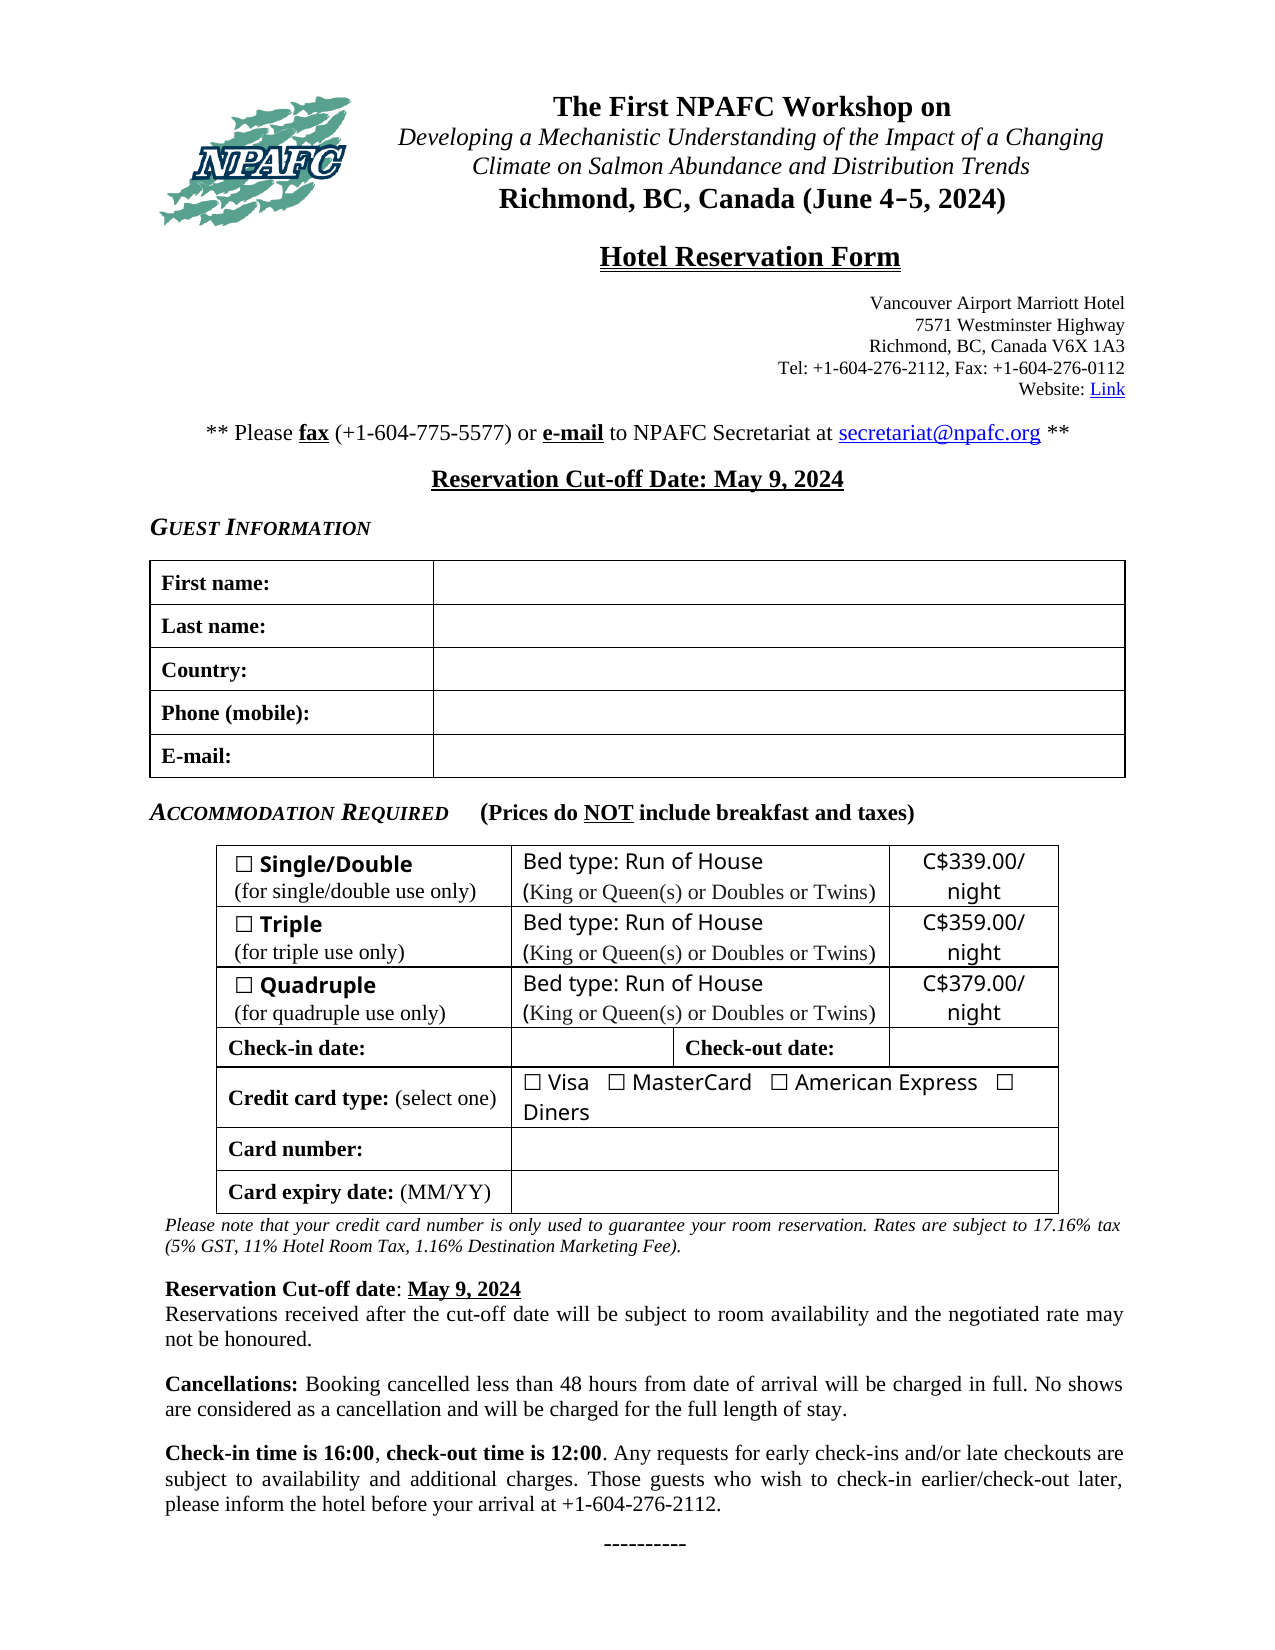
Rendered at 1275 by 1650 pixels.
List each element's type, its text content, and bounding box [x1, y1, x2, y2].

text Reservation Cut-off date: May 9, 2024 [165, 1276, 1125, 1301]
table_cell [890, 1028, 1058, 1066]
table_cell C$379.00/night [890, 968, 1058, 1027]
table_header Single/Double (for single/double use only) [217, 846, 511, 906]
text Please note that your credit card number is only used to guarantee your room reservation. Rates are subject to 17.16% tax (5% GST, 11% Hotel Room Tax, 1.16% Destination Marketing Fee). [165, 1214, 1125, 1257]
table_cell Bed type: Run of House (King or Queen(s) or Doubles or Twins) [512, 907, 889, 966]
table_cell Triple (for triple use only) [217, 907, 511, 966]
table_header First name: [151, 561, 433, 604]
table_cell [512, 1128, 1058, 1170]
text Hotel Reservation Form [300, 239, 1125, 273]
text The First NPAFC Workshop on [361, 89, 1125, 122]
table_header [434, 561, 1124, 604]
text Cancellations: Booking cancelled less than 48 hours from date of arrival will be charged in full. No shows are considered as a cancellation and will be charged for the full length of stay. [165, 1371, 1125, 1421]
table_cell Country: [151, 648, 433, 690]
table_cell Card number: [217, 1128, 511, 1170]
table_cell E-mail: [151, 735, 433, 777]
text ** Please fax (+1-604-775-5577) or e-mail to NPAFC Secretariat at secretariat@npafc.org ** [150, 419, 1125, 445]
table_cell C$359.00/night [890, 907, 1058, 966]
table_cell Card expiry date: (MM/YY) [217, 1171, 511, 1213]
table_cell Check-out date: [674, 1028, 889, 1066]
table_cell [434, 648, 1124, 690]
picture [150, 88, 361, 237]
text 7571 Westminster Highway [150, 314, 1125, 335]
table_header C$339.00/night [890, 846, 1058, 906]
text ---------- [165, 1528, 1125, 1557]
table_cell Visa MasterCard American Express Diners [512, 1068, 1058, 1127]
text Vancouver Airport Marriott Hotel [150, 292, 1125, 314]
text Reservations received after the cut-off date will be subject to room availability and the negotiated rate may not be honoured. [165, 1301, 1125, 1352]
table_cell Credit card type: (select one) [217, 1068, 511, 1127]
table_cell [434, 605, 1124, 647]
table_cell [434, 735, 1124, 777]
text Accommodation Required (Prices do NOT include breakfast and taxes) [150, 797, 1125, 826]
table_cell Quadruple (for quadruple use only) [217, 968, 511, 1027]
text Tel: +1-604-276-2112, Fax: +1-604-276-0112 [150, 357, 1125, 378]
table_cell [512, 1171, 1058, 1213]
text Reservation Cut-off Date: May 9, 2024 [150, 464, 1125, 493]
table_cell Phone (mobile): [151, 691, 433, 734]
text Check-in time is 16:00, check-out time is 12:00. Any requests for early check-ins and/or late checkouts are subject to availability and additional charges. Those guests who wish to check-in earlier/check-out later, please inform the hotel before your arrival at +1-604-276-2112. [165, 1440, 1125, 1516]
table_cell [512, 1028, 673, 1066]
text Richmond, BC, Canada V6X 1A3 [150, 335, 1125, 357]
text Guest Information [150, 512, 1125, 541]
table_header Bed type: Run of House (King or Queen(s) or Doubles or Twins) [512, 846, 889, 906]
text Website: Link [150, 378, 1125, 400]
subtitle Richmond, BC, Canada (June 4–5, 2024) [361, 180, 1125, 215]
table_cell [434, 691, 1124, 734]
text Developing a Mechanistic Understanding of the Impact of a Changing Climate on Salmon Abundance and Distribution Trends [361, 122, 1125, 180]
table_cell Bed type: Run of House (King or Queen(s) or Doubles or Twins) [512, 968, 889, 1027]
table_cell Check-in date: [217, 1028, 511, 1066]
table_cell Last name: [151, 605, 433, 647]
